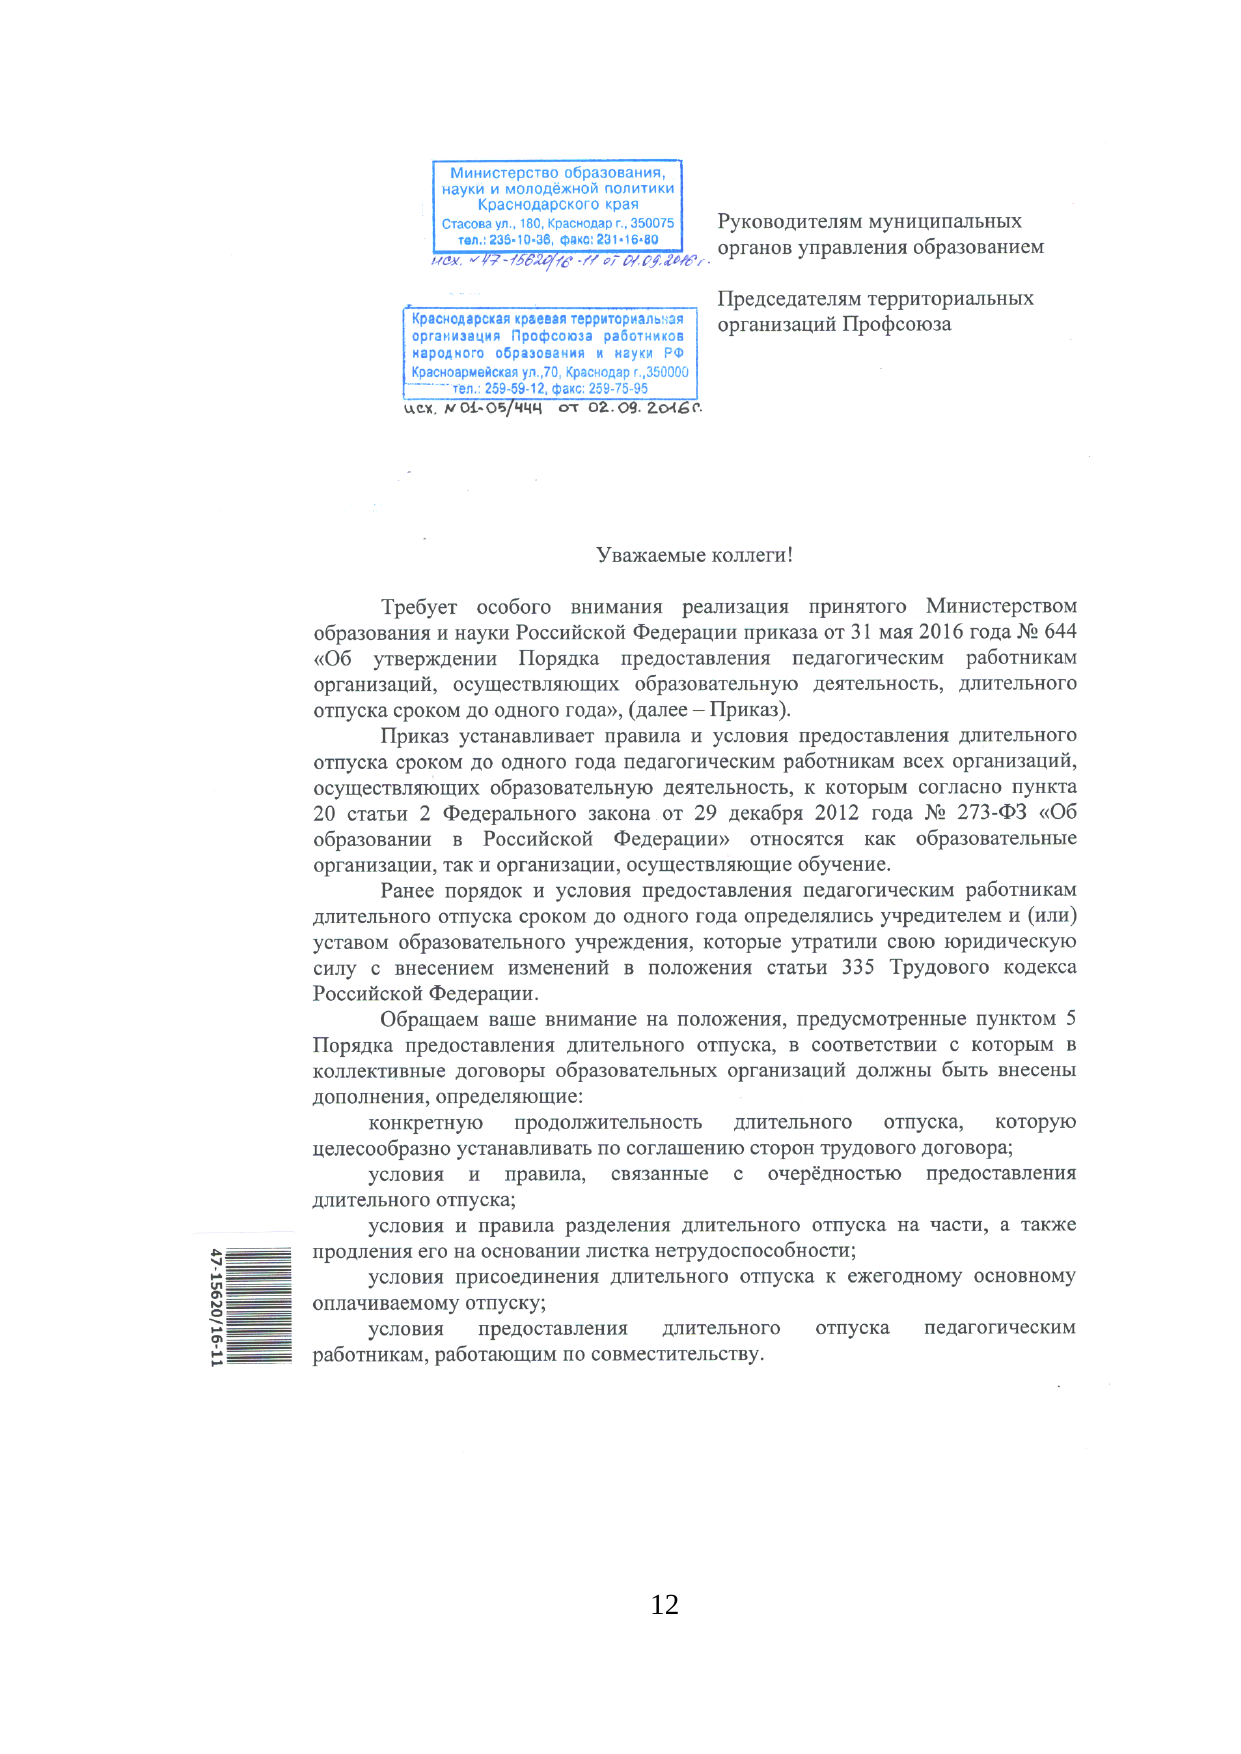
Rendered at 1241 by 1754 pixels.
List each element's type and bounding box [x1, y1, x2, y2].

picture [177, 118, 1152, 1460]
